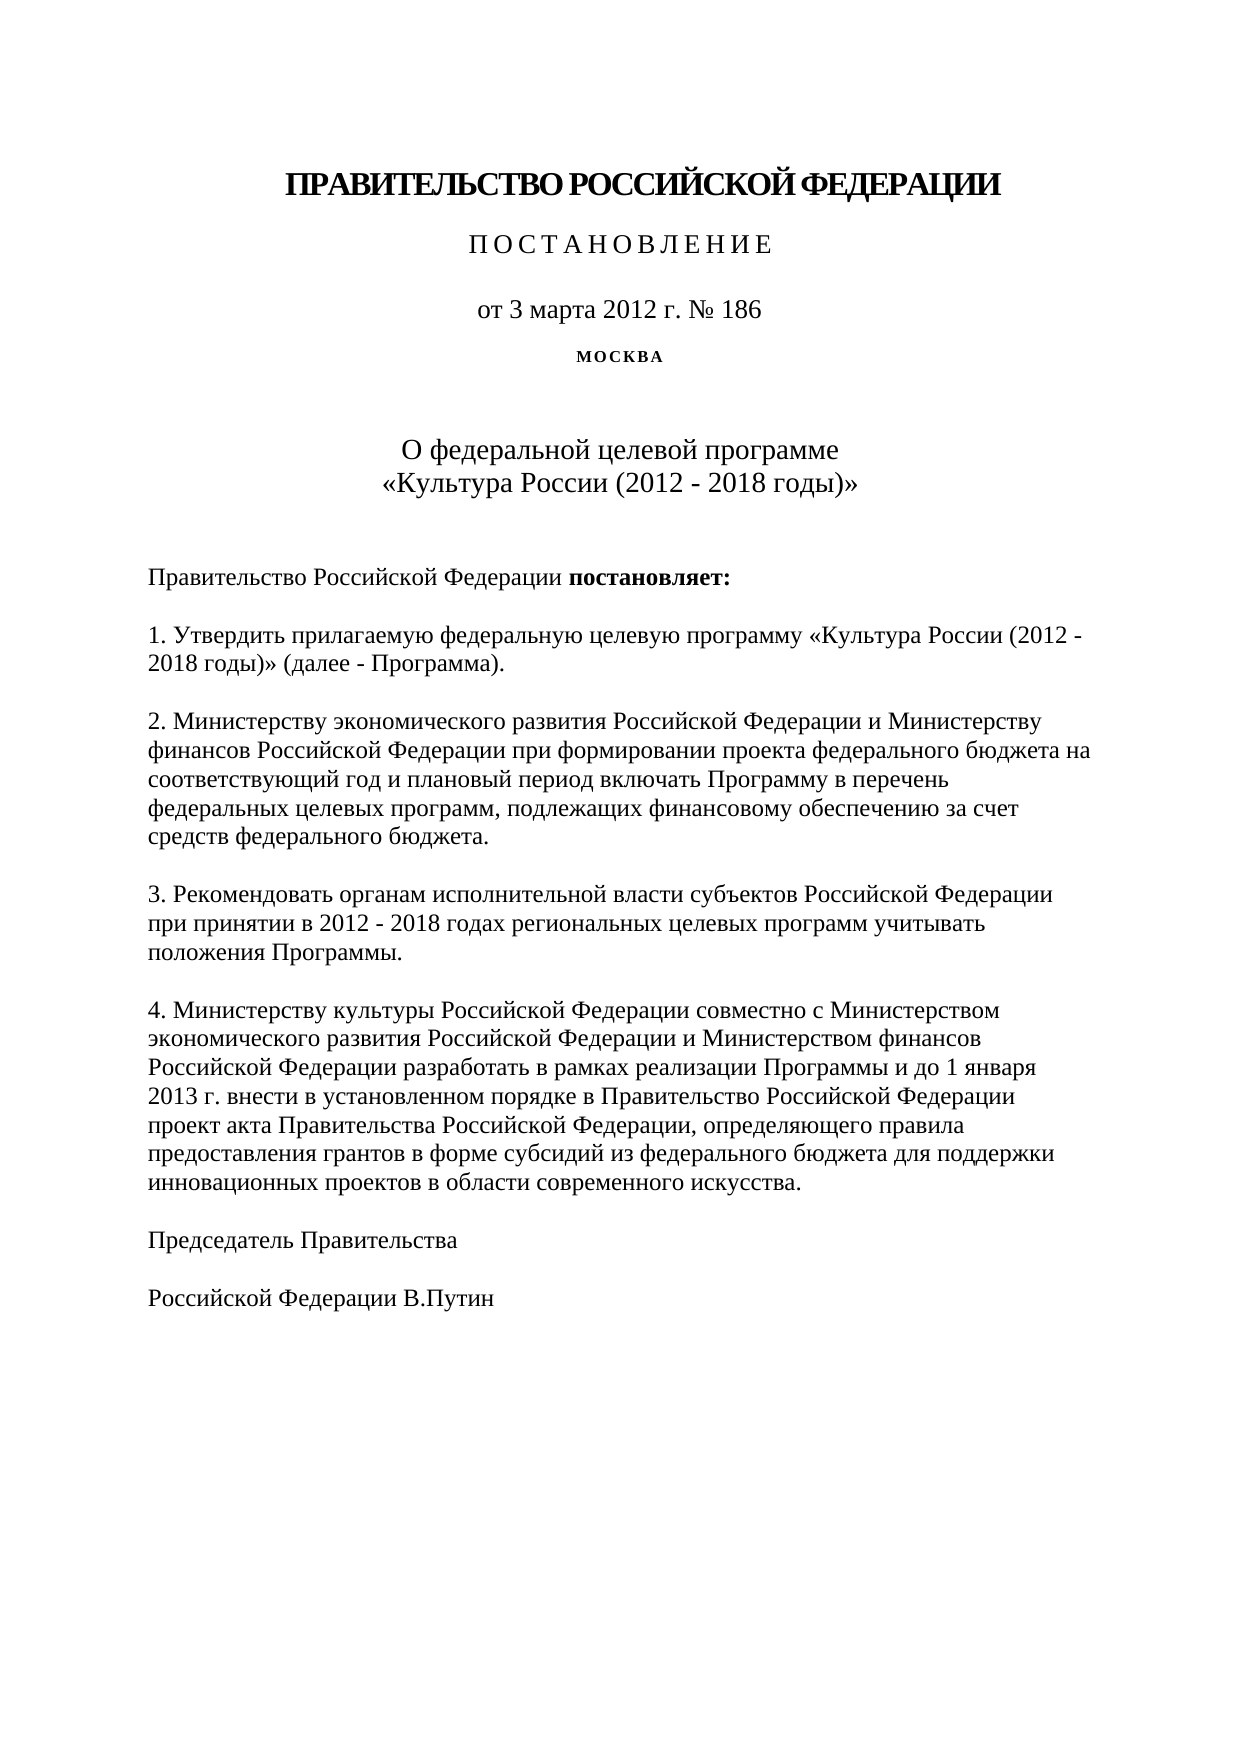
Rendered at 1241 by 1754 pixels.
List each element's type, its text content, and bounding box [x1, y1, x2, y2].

text 3. Рекомендовать органам исполнительной власти субъектов Российской Федерации при принятии в 2012 - 2018 годах региональных целевых программ учитывать положения Программы. [148, 879, 1092, 966]
text ПРАВИТЕЛЬСТВО РОССИЙСКОЙ ФЕДЕРАЦИИ [196, 164, 1092, 202]
text МОСКВА [148, 347, 1091, 366]
text ПОСТАНОВЛЕНИЕ [148, 228, 1092, 260]
text Российской Федерации В.Путин [148, 1283, 1092, 1312]
text О федеральной целевой программе [148, 432, 1092, 466]
text Председатель Правительства [148, 1225, 1092, 1254]
text 1. Утвердить прилагаемую федеральную целевую программу «Культура России (2012 - 2018 годы)» (далее - Программа). [148, 620, 1092, 677]
text 4. Министерству культуры Российской Федерации совместно с Министерством экономического развития Российской Федерации и Министерством финансов Российской Федерации разработать в рамках реализации Программы и до 1 января . внести в установленном порядке в Правительство Российской Федерации проект акта Правительства Российской Федерации, определяющего правила предоставления грантов в форме субсидий из федерального бюджета для поддержки инновационных проектов в области современного искусства. [148, 995, 1092, 1196]
text «Культура России (2012 - 2018 годы)» [148, 466, 1092, 499]
text от 3 марта . № 186 [148, 294, 1091, 325]
text 2. Министерству экономического развития Российской Федерации и Министерству финансов Российской Федерации при формировании проекта федерального бюджета на соответствующий год и плановый период включать Программу в перечень федеральных целевых программ, подлежащих финансовому обеспечению за счет средств федерального бюджета. [148, 706, 1092, 850]
text Правительство Российской Федерации постановляет: [148, 562, 1092, 591]
